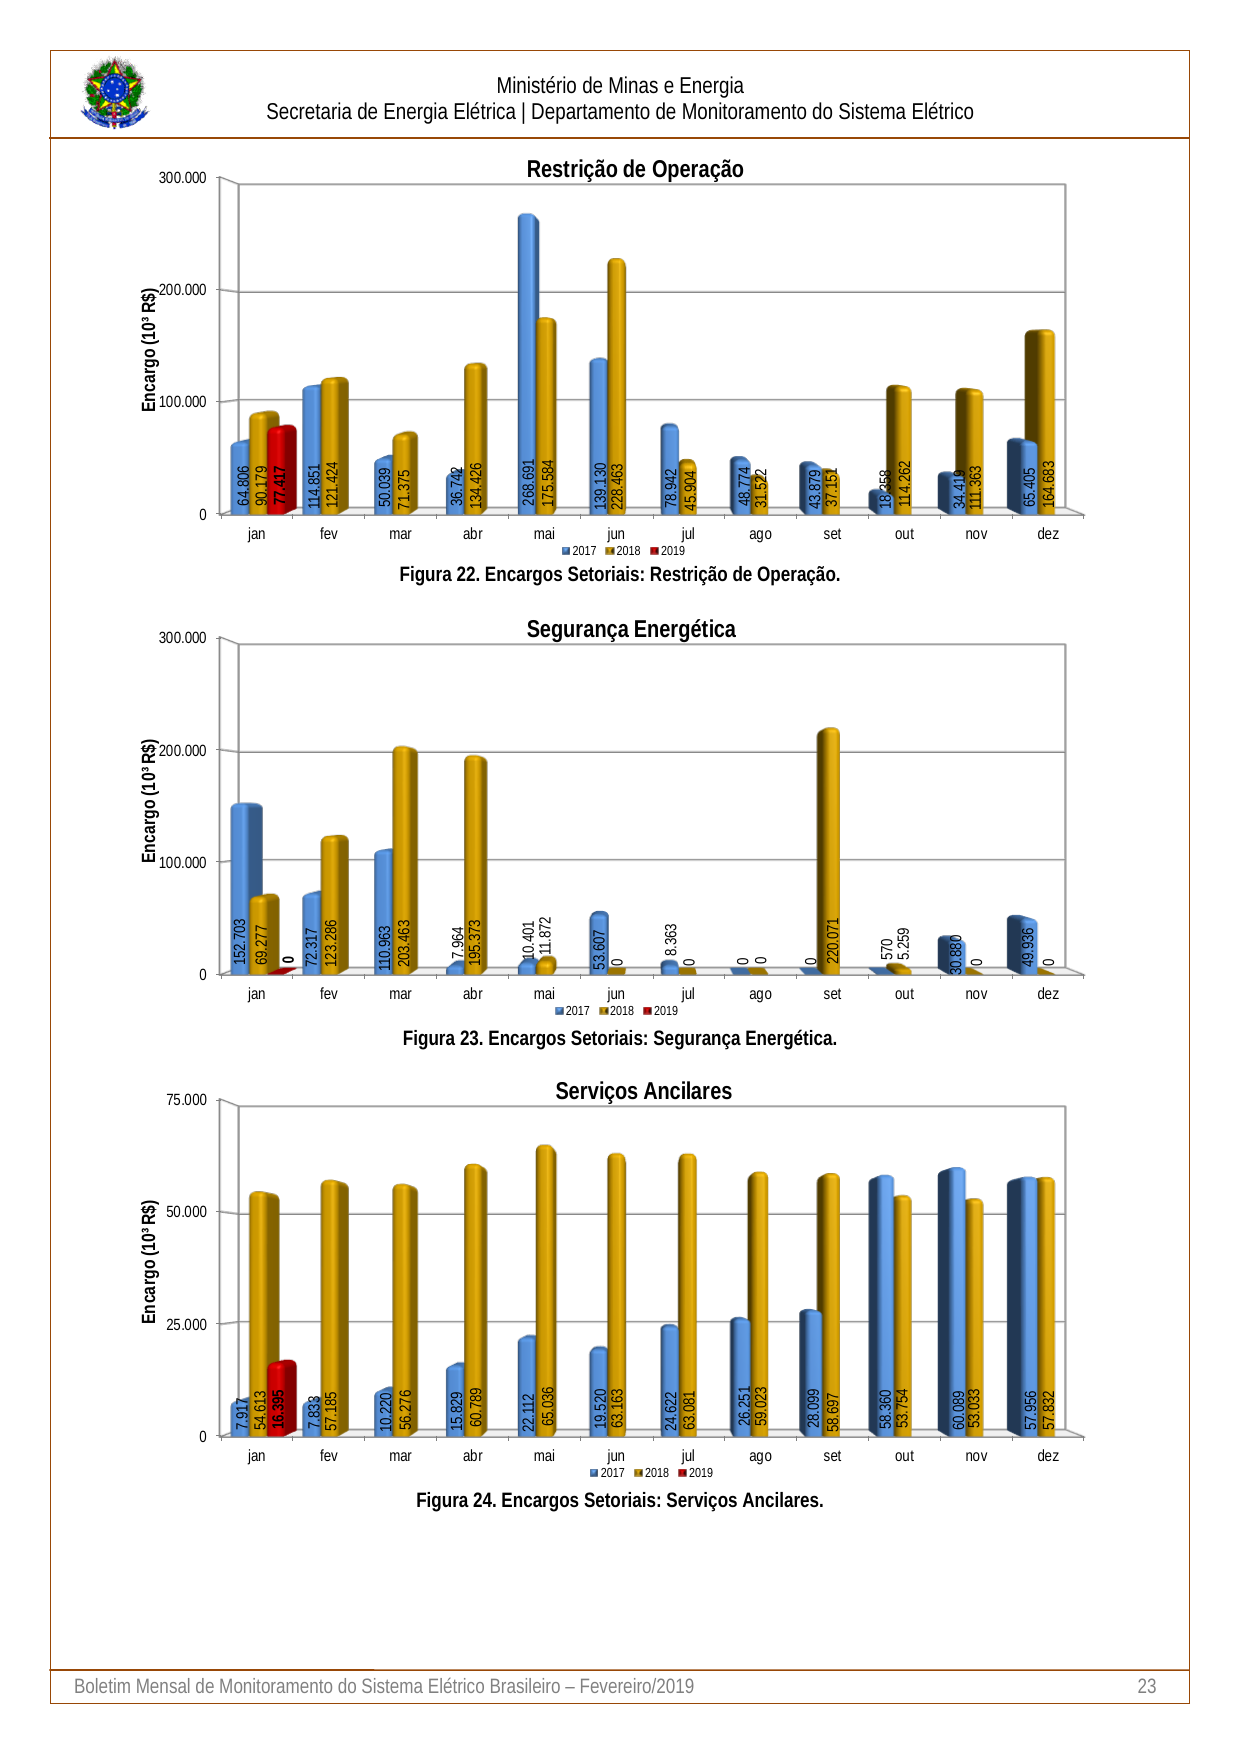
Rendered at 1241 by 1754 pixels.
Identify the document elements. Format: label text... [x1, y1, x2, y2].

picture [76, 53, 154, 134]
